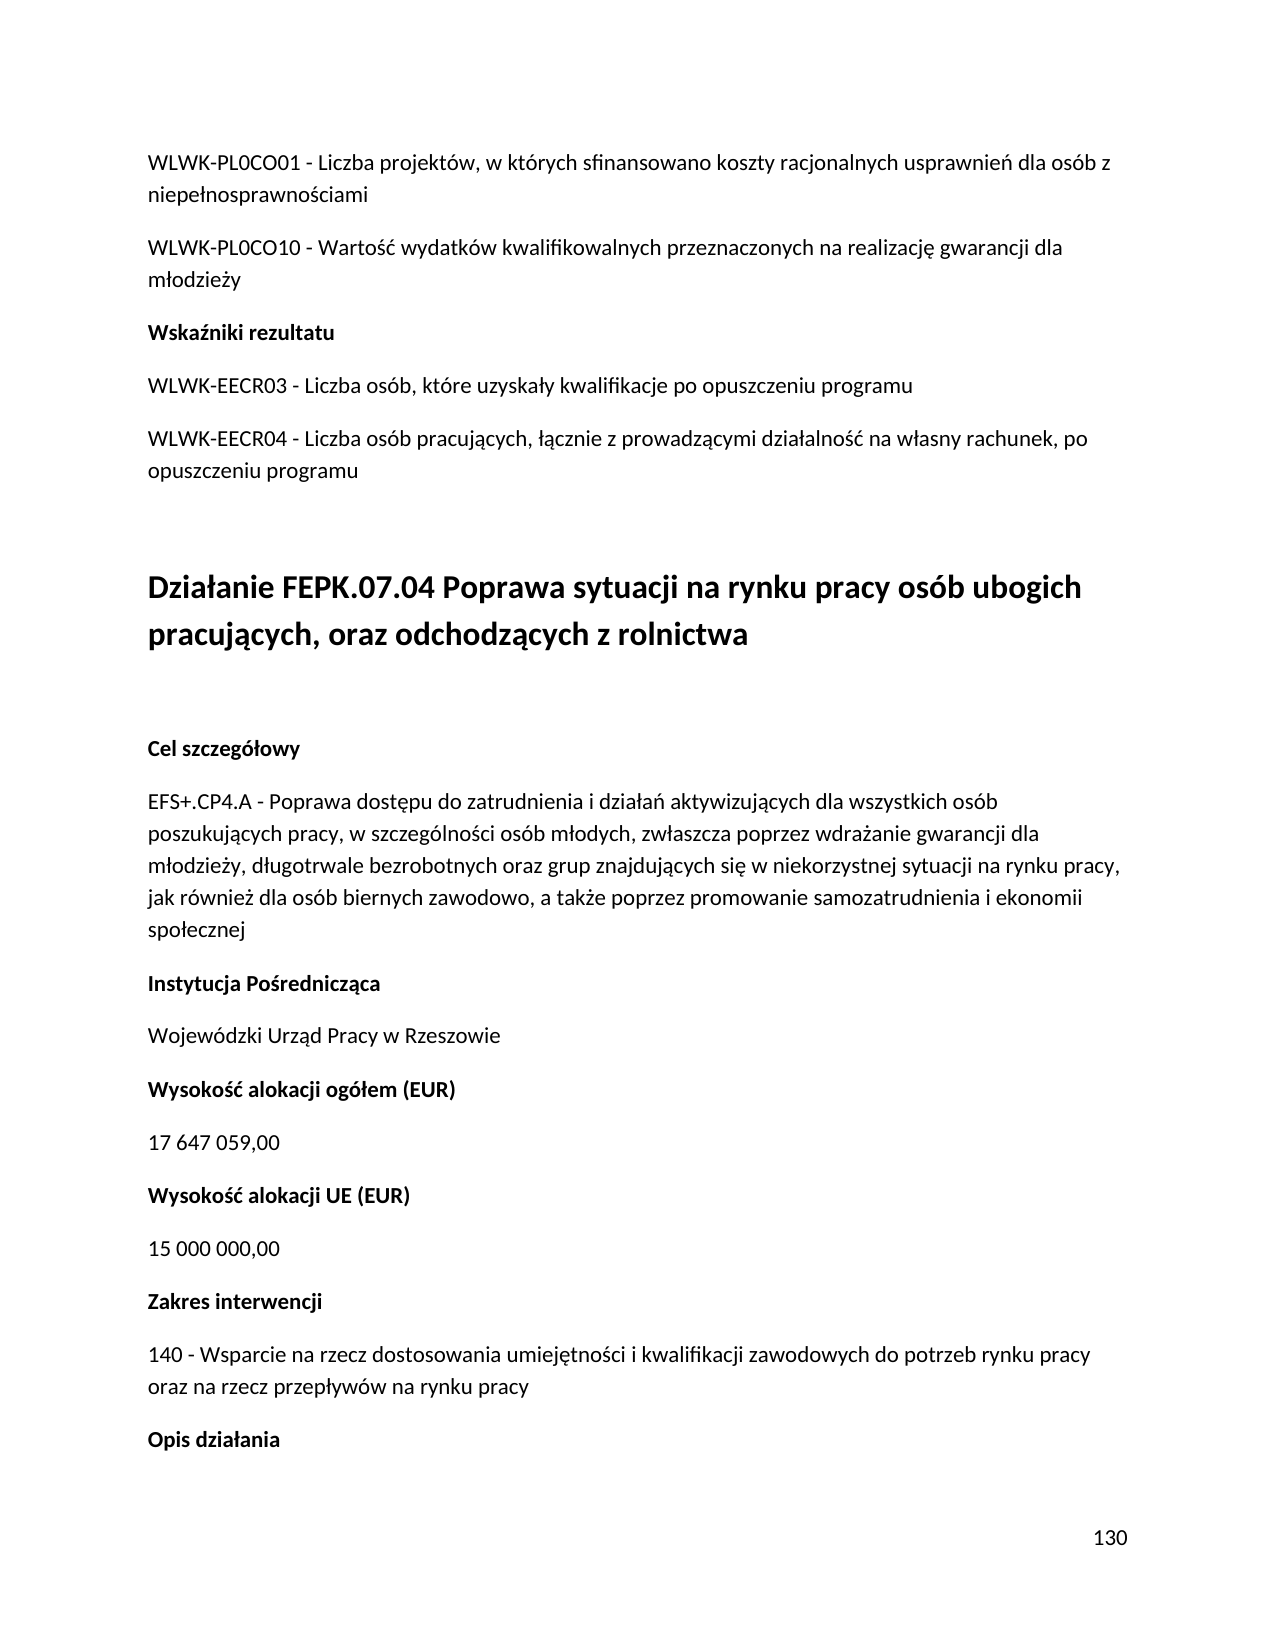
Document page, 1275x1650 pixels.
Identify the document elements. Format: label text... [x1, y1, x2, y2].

text Instytucja Pośrednicząca [148, 969, 1127, 997]
text Cel szczegółowy [148, 734, 1127, 762]
text Zakres interwencji [148, 1287, 1127, 1315]
text 17 647 059,00 [148, 1128, 1127, 1156]
text Wojewódzki Urząd Pracy w Rzeszowie [148, 1022, 1127, 1050]
text WLWK-EECR04 - Liczba osób pracujących, łącznie z prowadzącymi działalność na własny rachunek, po opuszczeniu programu [148, 424, 1127, 484]
text 140 - Wsparcie na rzecz dostosowania umiejętności i kwalifikacji zawodowych do potrzeb rynku pracy oraz na rzecz przepływów na rynku pracy [148, 1340, 1127, 1400]
text WLWK-PL0CO01 - Liczba projektów, w których sfinansowano koszty racjonalnych usprawnień dla osób z niepełnosprawnościami [148, 148, 1127, 208]
text EFS+.CP4.A - Poprawa dostępu do zatrudnienia i działań aktywizujących dla wszystkich osób poszukujących pracy, w szczególności osób młodych, zwłaszcza poprzez wdrażanie gwarancji dla młodzieży, długotrwale bezrobotnych oraz grup znajdujących się w niekorzystnej sytuacji na rynku pracy, jak również dla osób biernych zawodowo, a także poprzez promowanie samozatrudnienia i ekonomii społecznej [148, 787, 1127, 944]
text Wysokość alokacji ogółem (EUR) [148, 1075, 1127, 1103]
text WLWK-EECR03 - Liczba osób, które uzyskały kwalifikacje po opuszczeniu programu [148, 371, 1127, 399]
text Wysokość alokacji UE (EUR) [148, 1181, 1127, 1209]
text Wskaźniki rezultatu [148, 318, 1127, 346]
text 15 000 000,00 [148, 1234, 1127, 1262]
text Opis działania [148, 1425, 1127, 1453]
subtitle Działanie FEPK.07.04 Poprawa sytuacji na rynku pracy osób ubogich pracujących, oraz odchodzących z rolnictwa [148, 566, 1127, 654]
text WLWK-PL0CO10 - Wartość wydatków kwalifikowalnych przeznaczonych na realizację gwarancji dla młodzieży [148, 233, 1127, 293]
